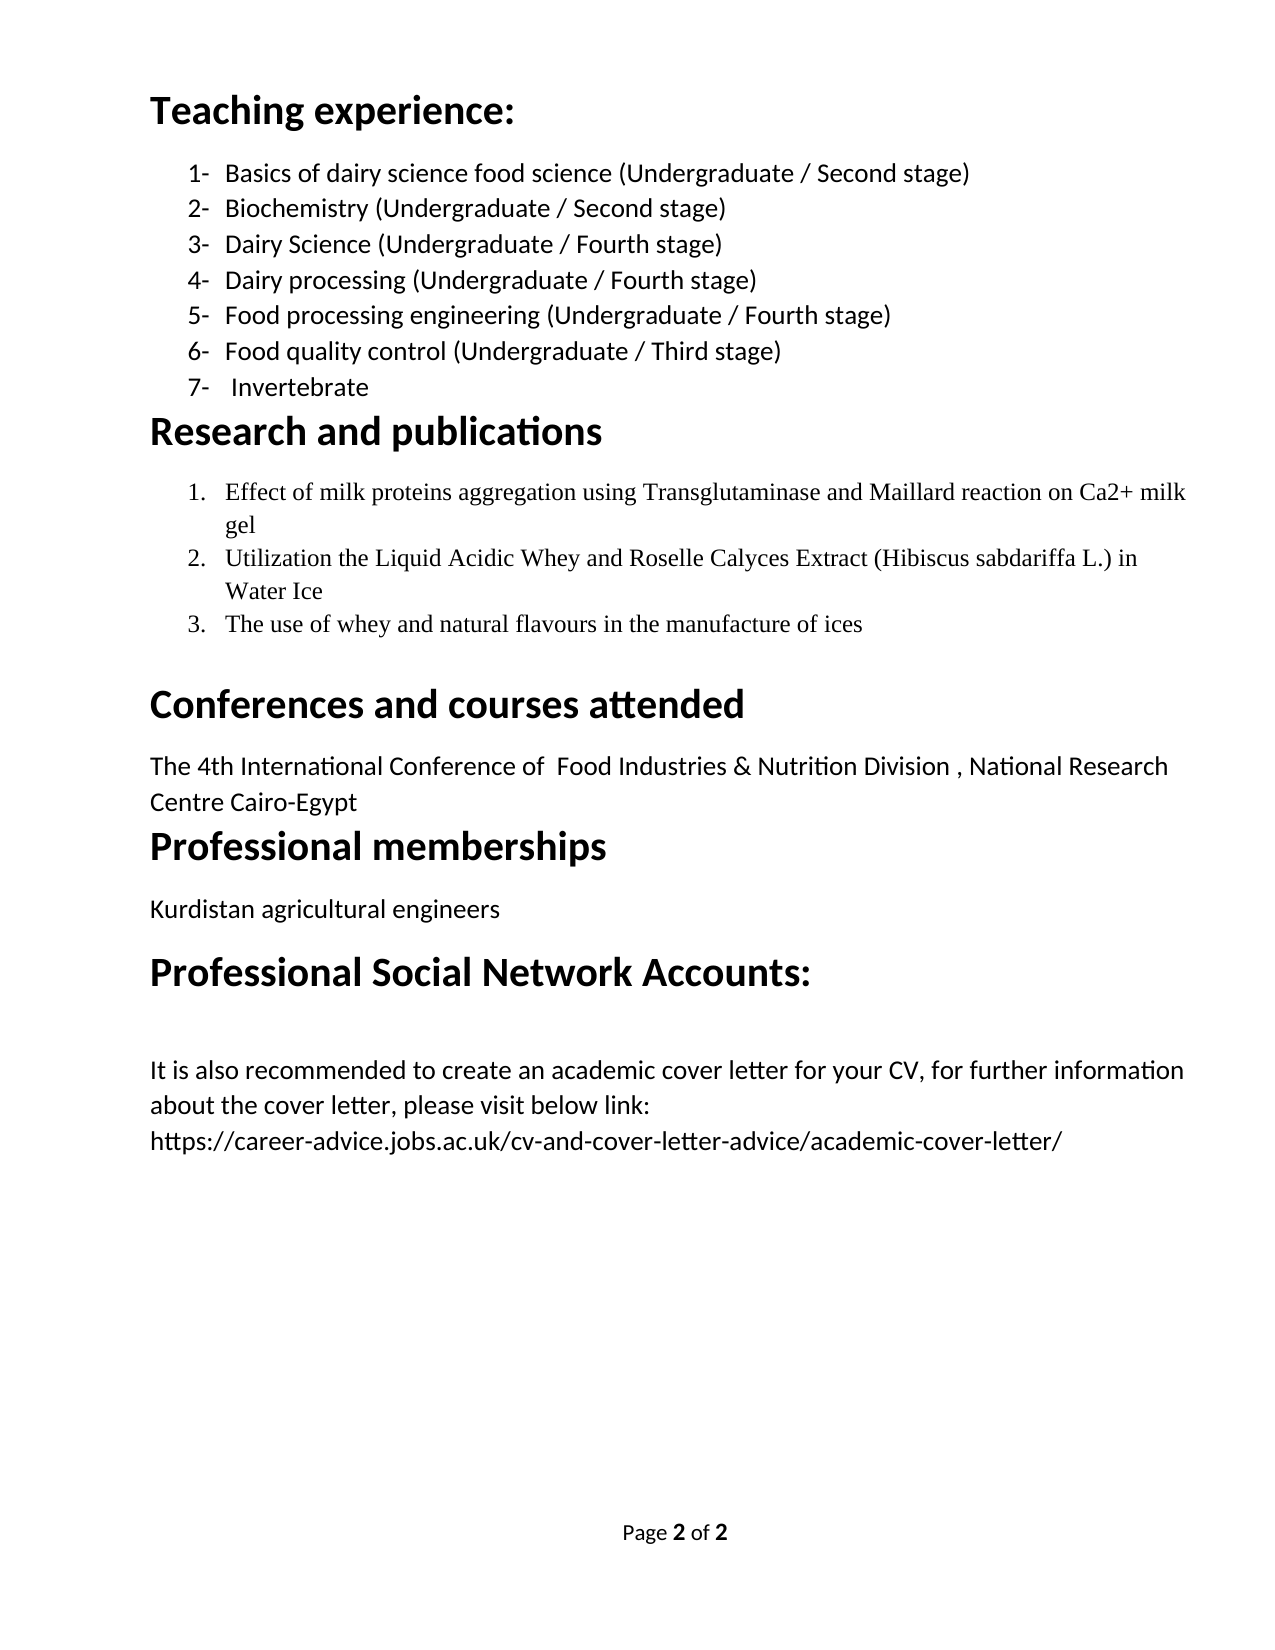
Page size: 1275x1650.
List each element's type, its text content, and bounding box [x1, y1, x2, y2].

list Utilization the Liquid Acidic Whey and Roselle Calyces Extract (Hibiscus sabdariffa L.) in Water Ice [187, 543, 1200, 605]
list Dairy Science (Undergraduate / Fourth stage) [187, 227, 1200, 260]
list Effect of milk proteins aggregation using Transglutaminase and Maillard reaction on Ca2+ milk gel [187, 477, 1200, 539]
text Professional memberships [150, 820, 1200, 871]
list Food processing engineering (Undergraduate / Fourth stage) [187, 298, 1200, 331]
list Dairy processing (Undergraduate / Fourth stage) [187, 263, 1200, 296]
text Research and publications [150, 405, 1200, 456]
list Basics of dairy science food science (Undergraduate / Second stage) [187, 156, 1200, 189]
text Teaching experience: [150, 84, 1200, 135]
text It is also recommended to create an academic cover letter for your CV, for further information about the cover letter, please visit below link: [150, 1053, 1200, 1122]
text https://career-advice.jobs.ac.uk/cv-and-cover-letter-advice/academic-cover-letter/ [150, 1124, 1200, 1157]
text Conferences and courses attended [150, 678, 1200, 728]
text The 4th International Conference of Food Industries & Nutrition Division , National Research Centre Cairo-Egypt [150, 749, 1200, 818]
list Biochemistry (Undergraduate / Second stage) [187, 192, 1200, 224]
list Invertebrate [187, 370, 1200, 403]
list The use of whey and natural flavours in the manufacture of ices [187, 609, 1200, 638]
text Professional Social Network Accounts: [150, 946, 1200, 997]
text Kurdistan agricultural engineers [150, 892, 1200, 925]
list Food quality control (Undergraduate / Third stage) [187, 334, 1200, 367]
